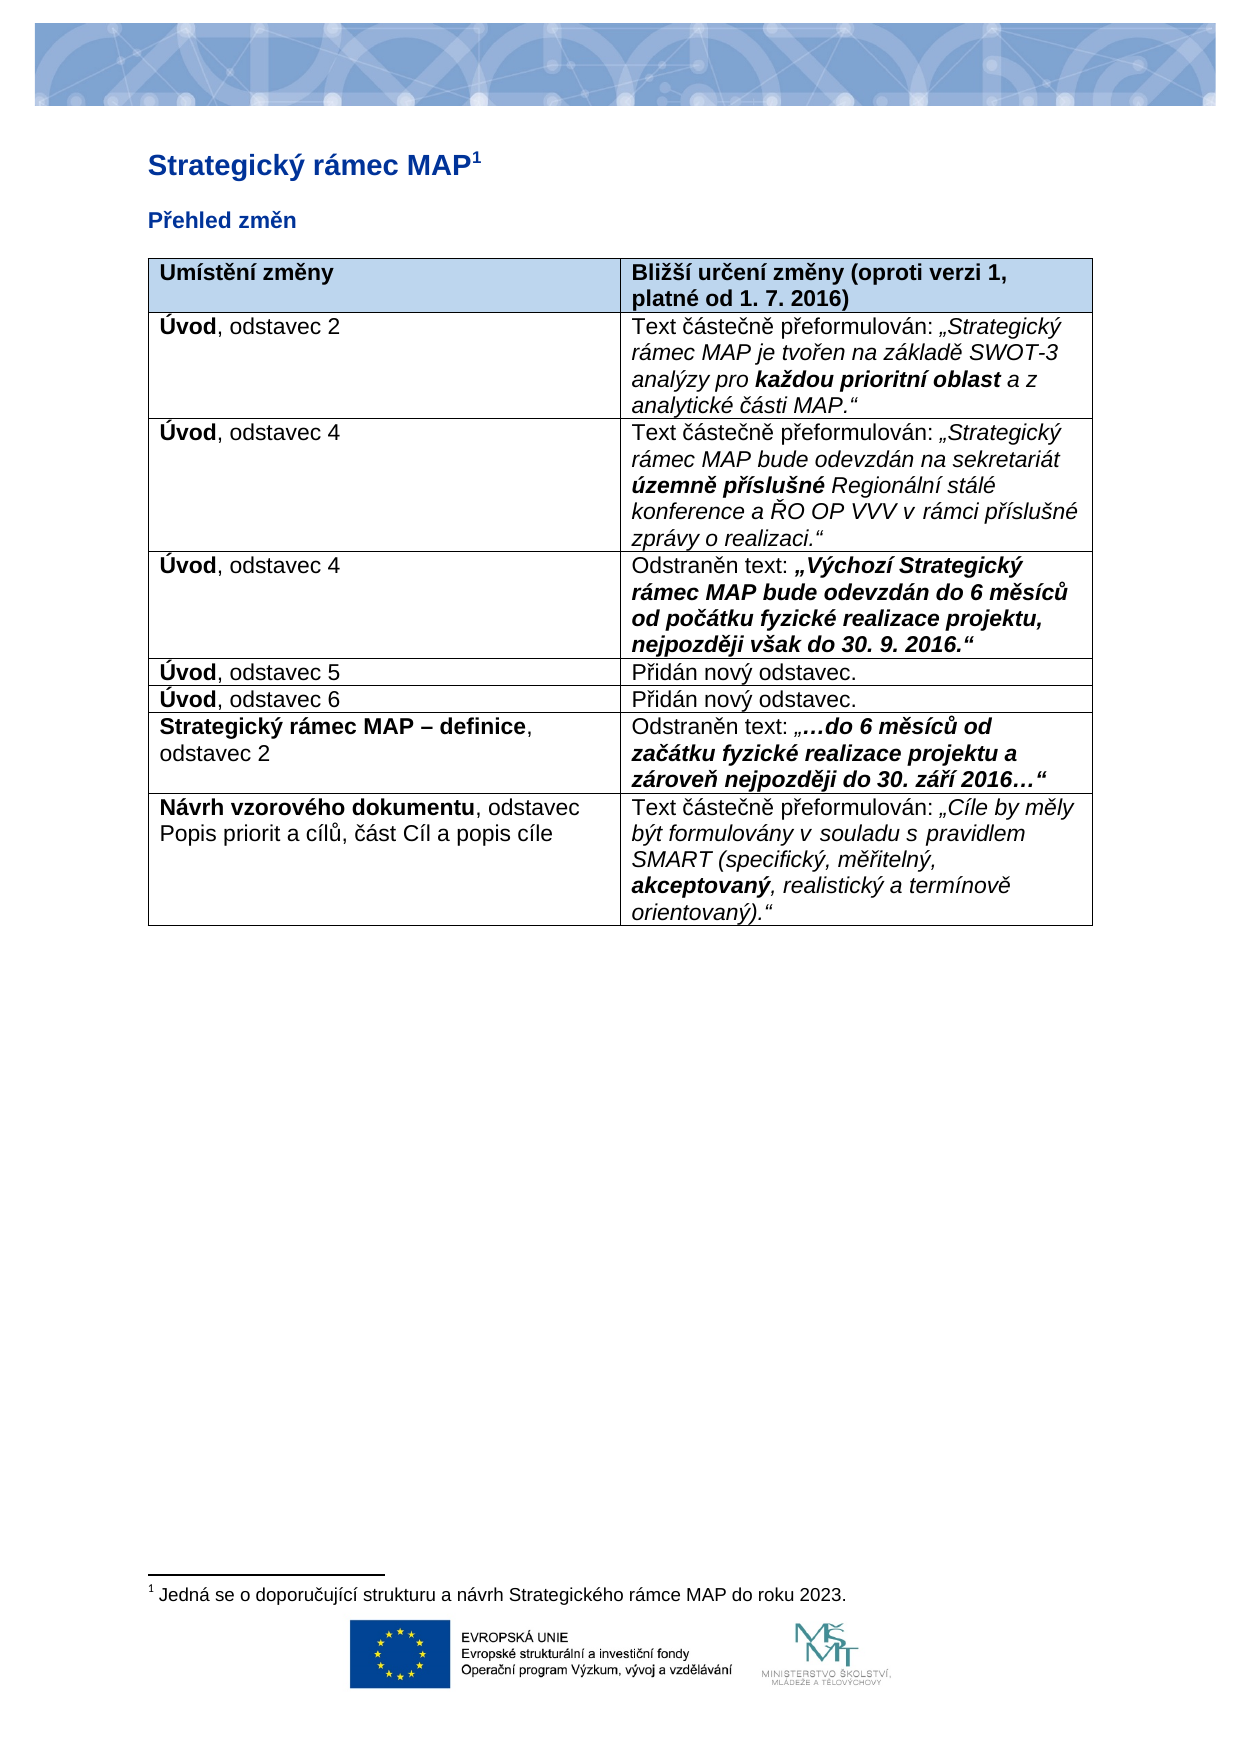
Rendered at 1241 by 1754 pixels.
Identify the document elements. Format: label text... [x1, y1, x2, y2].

table_header Bližší určení změny (oproti verzi 1, platné od 1. 7. 2016) [621, 259, 1092, 312]
table_cell Odstraněn text: „…do 6 měsíců od začátku fyzické realizace projektu a zároveň nejpozději do 30. září 2016…“ [621, 713, 1092, 792]
table_cell Úvod, odstavec 4 [149, 552, 620, 657]
table_cell Text částečně přeformulován: „Cíle by měly být formulovány v souladu s pravidlem SMART (specifický, měřitelný, akceptovaný, realistický a termínově orientovaný).“ [621, 794, 1092, 925]
table_cell Text částečně přeformulován: „Strategický rámec MAP je tvořen na základě SWOT-3 analýzy pro každou prioritní oblast a z analytické části MAP.“ [621, 313, 1092, 418]
subtitle Strategický rámec MAP [148, 148, 1093, 181]
table_cell Úvod, odstavec 5 [149, 659, 620, 685]
picture [34, 23, 1216, 106]
table_cell Návrh vzorového dokumentu, odstavec Popis priorit a cílů, část Cíl a popis cíle [149, 794, 620, 925]
picture [317, 1610, 924, 1702]
table_cell Strategický rámec MAP – definice, odstavec 2 [149, 713, 620, 792]
table_cell Přidán nový odstavec. [621, 686, 1092, 712]
table_cell Přidán nový odstavec. [621, 659, 1092, 685]
table_cell Úvod, odstavec 6 [149, 686, 620, 712]
table_cell Úvod, odstavec 2 [149, 313, 620, 418]
subtitle Přehled změn [148, 207, 1093, 233]
table_cell Úvod, odstavec 4 [149, 419, 620, 551]
table_header Umístění změny [149, 259, 620, 312]
table_cell Odstraněn text: „Výchozí Strategický rámec MAP bude odevzdán do 6 měsíců od počátku fyzické realizace projektu, nejpozději však do 30. 9. 2016.“ [621, 552, 1092, 657]
table_cell Text částečně přeformulován: „Strategický rámec MAP bude odevzdán na sekretariát územně příslušné Regionální stálé konference a ŘO OP VVV v rámci příslušné zprávy o realizaci.“ [621, 419, 1092, 551]
